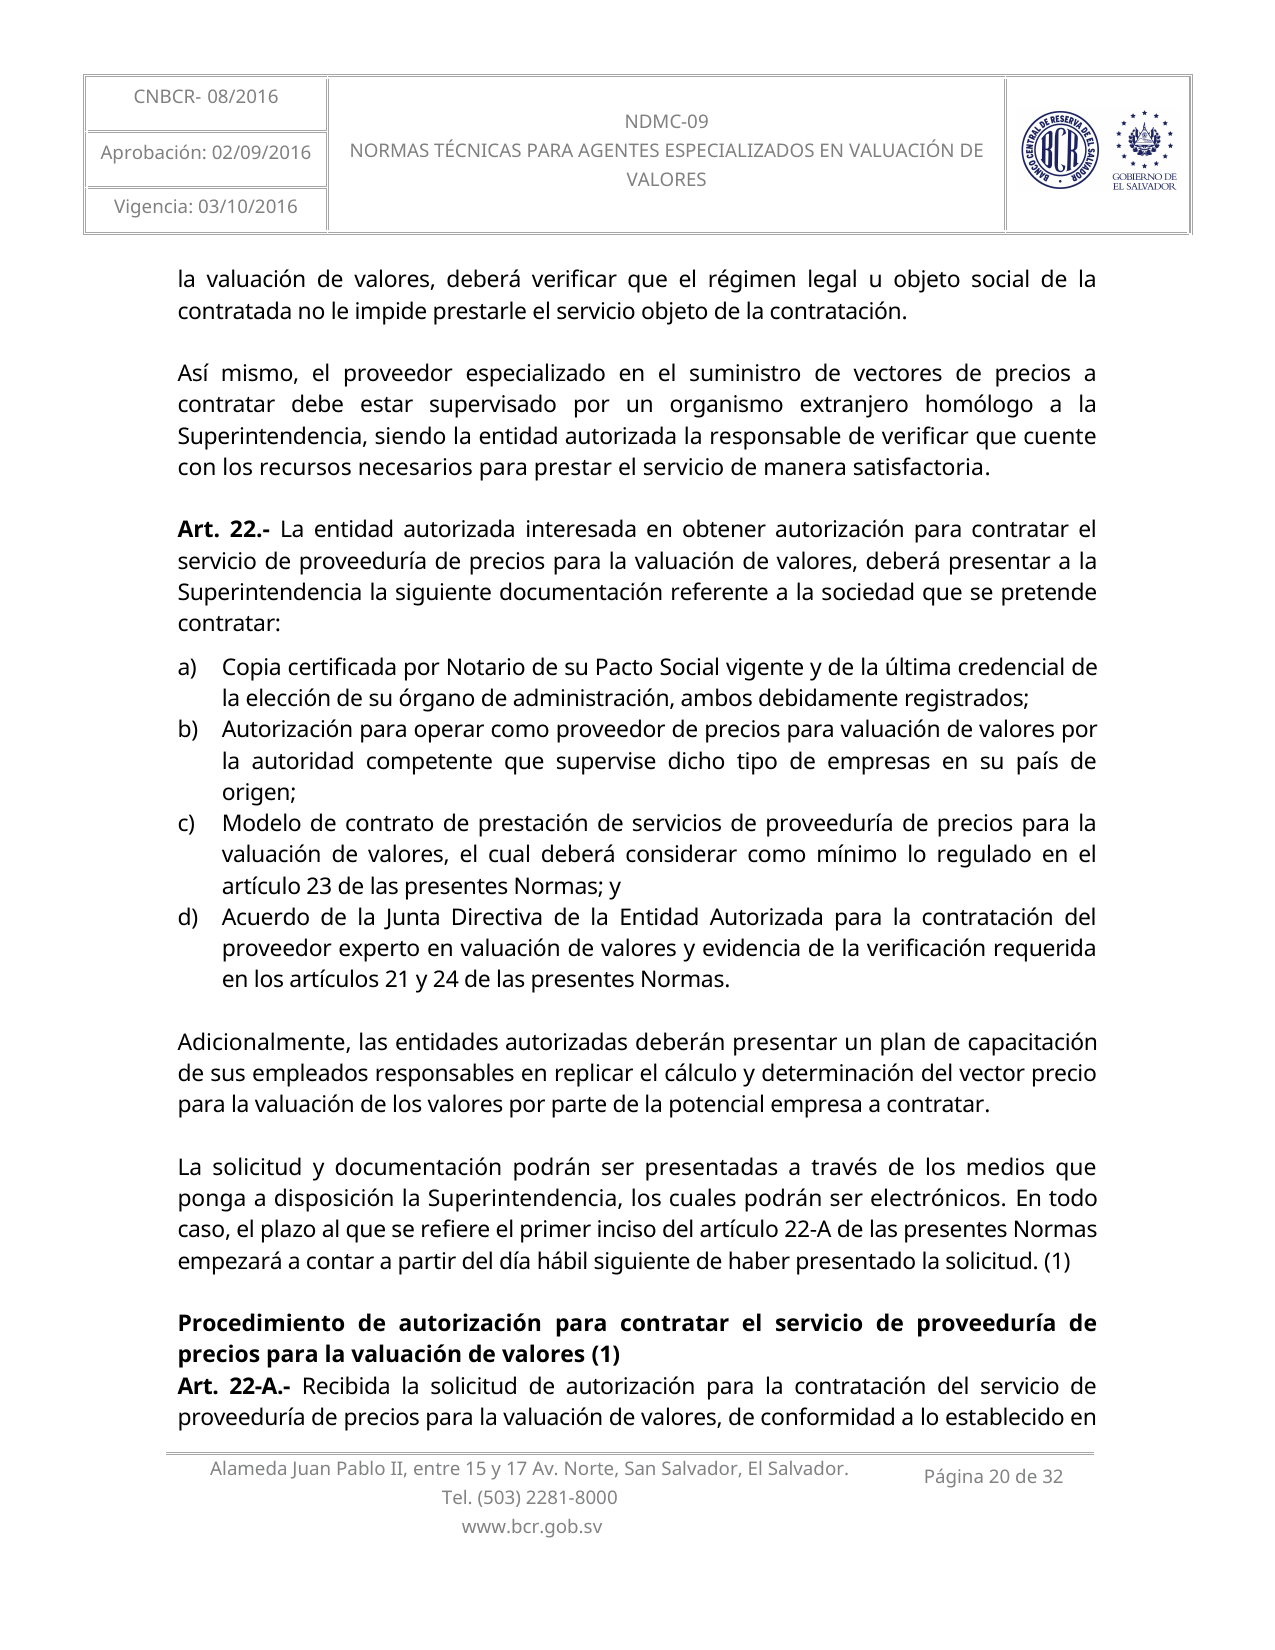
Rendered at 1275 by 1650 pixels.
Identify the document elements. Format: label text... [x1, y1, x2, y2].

picture [1016, 108, 1180, 192]
list Autorización para operar como proveedor de precios para valuación de valores por la autoridad competente que supervise dicho tipo de empresas en su país de origen; [177, 713, 1098, 807]
list Acuerdo de la Junta Directiva de la Entidad Autorizada para la contratación del proveedor experto en valuación de valores y evidencia de la verificación requerida en los artículos 21 y 24 de las presentes Normas. [177, 901, 1098, 995]
list Procedimiento de autorización para contratar el servicio de proveeduría de precios para la valuación de valores (1) [177, 1307, 1098, 1370]
text Así mismo, el proveedor especializado en el suministro de vectores de precios a contratar debe estar supervisado por un organismo extranjero homólogo a la Superintendencia, siendo la entidad autorizada la responsable de verificar que cuente con los recursos necesarios para prestar el servicio de manera satisfactoria. [177, 357, 1098, 482]
text Art. 22.- La entidad autorizada interesada en obtener autorización para contratar el servicio de proveeduría de precios para la valuación de valores, deberá presentar a la Superintendencia la siguiente documentación referente a la sociedad que se pretende contratar: [177, 513, 1098, 638]
list Adicionalmente, las entidades autorizadas deberán presentar un plan de capacitación de sus empleados responsables en replicar el cálculo y determinación del vector precio para la valuación de los valores por parte de la potencial empresa a contratar. [177, 1026, 1098, 1120]
list Copia certificada por Notario de su Pacto Social vigente y de la última credencial de la elección de su órgano de administración, ambos debidamente registrados; [177, 651, 1098, 713]
list Modelo de contrato de prestación de servicios de proveeduría de precios para la valuación de valores, el cual deberá considerar como mínimo lo regulado en el artículo 23 de las presentes Normas; y [177, 807, 1098, 901]
list La solicitud y documentación podrán ser presentadas a través de los medios que ponga a disposición la Superintendencia, los cuales podrán ser electrónicos. En todo caso, el plazo al que se refiere el primer inciso del artículo 22-A de las presentes Normas empezará a contar a partir del día hábil siguiente de haber presentado la solicitud. (1) [177, 1151, 1098, 1276]
